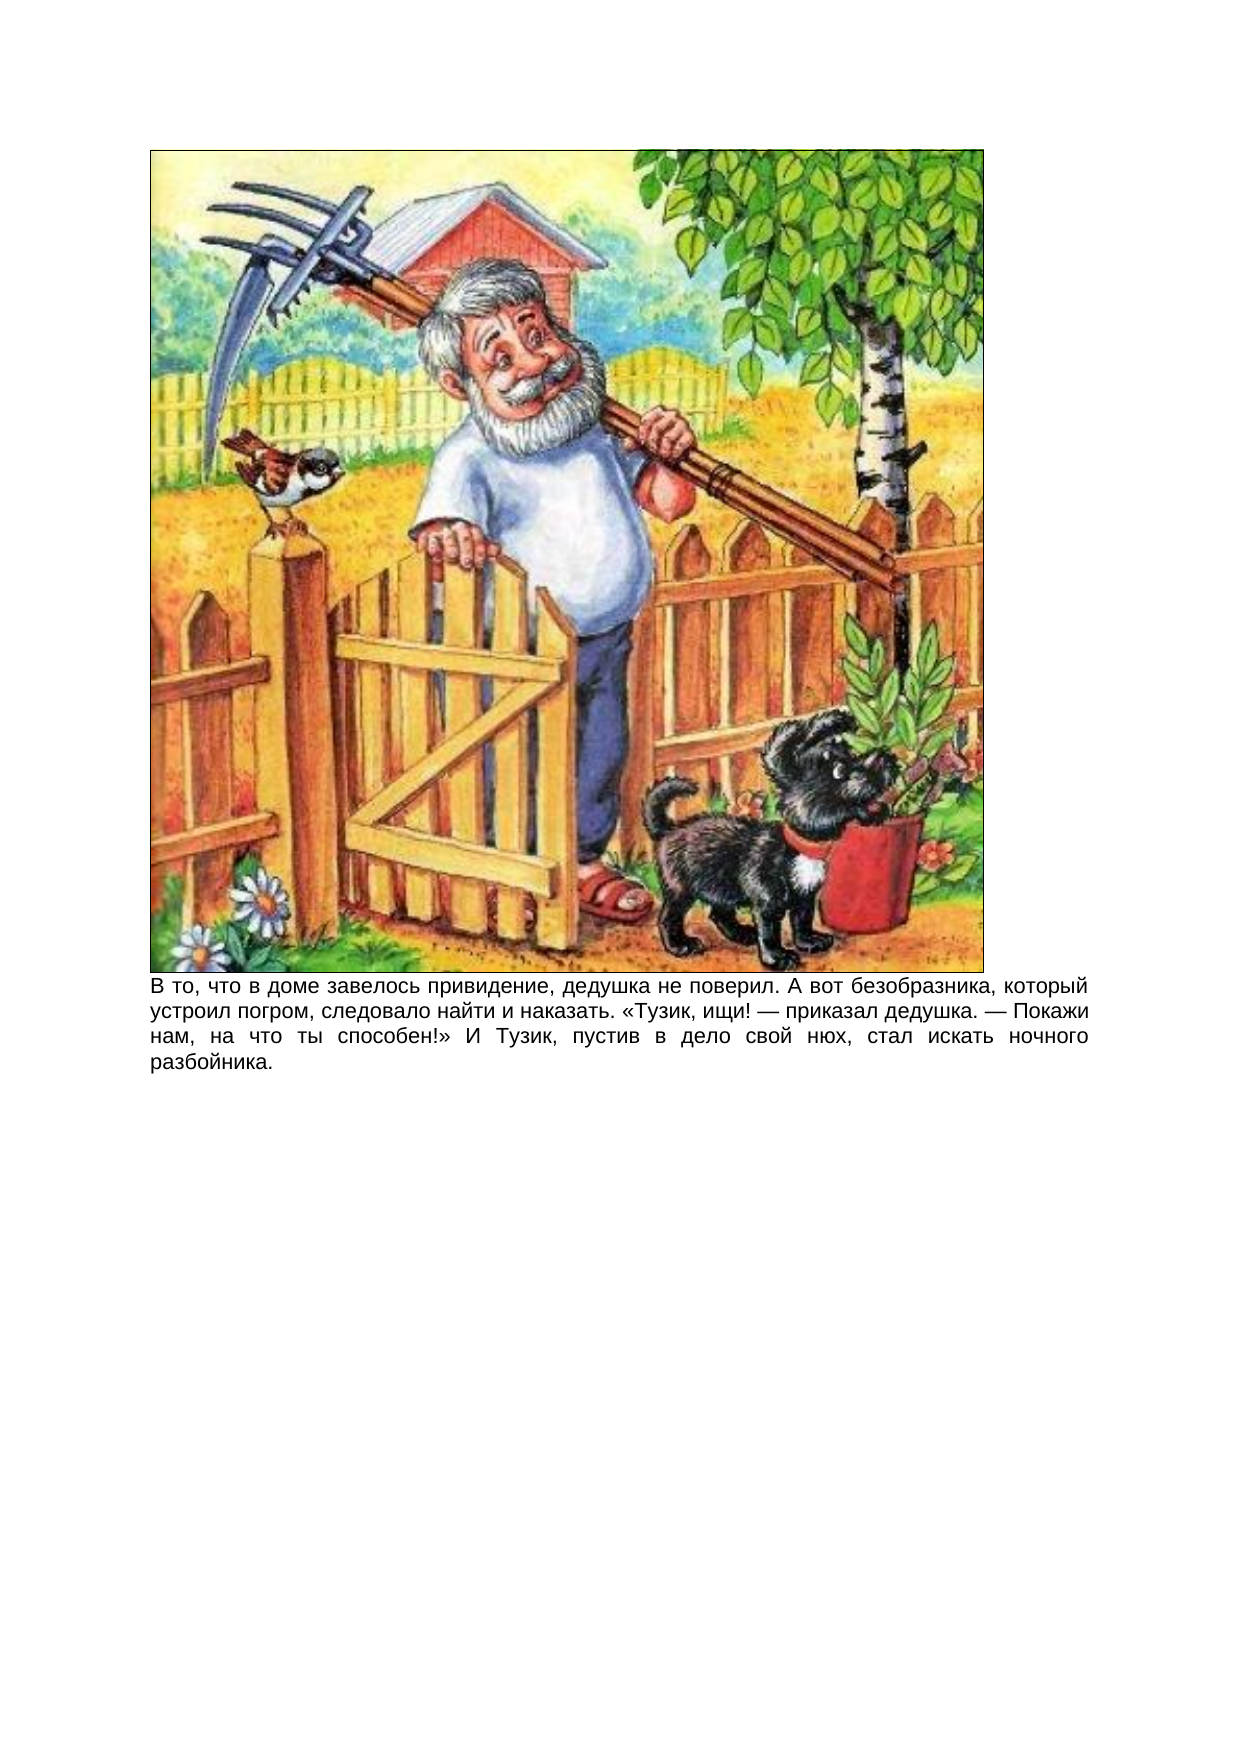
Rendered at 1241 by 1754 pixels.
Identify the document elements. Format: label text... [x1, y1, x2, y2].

picture [151, 151, 983, 972]
text В то, что в доме завелось привидение, дедушка не поверил. А вот безобразника, который устроил погром, следовало найти и наказать. «Тузик, ищи! — приказал дедушка. — Покажи нам, на что ты способен!» И Тузик, пустив в дело свой нюх, стал искать ночного разбойника. [150, 973, 1090, 1074]
